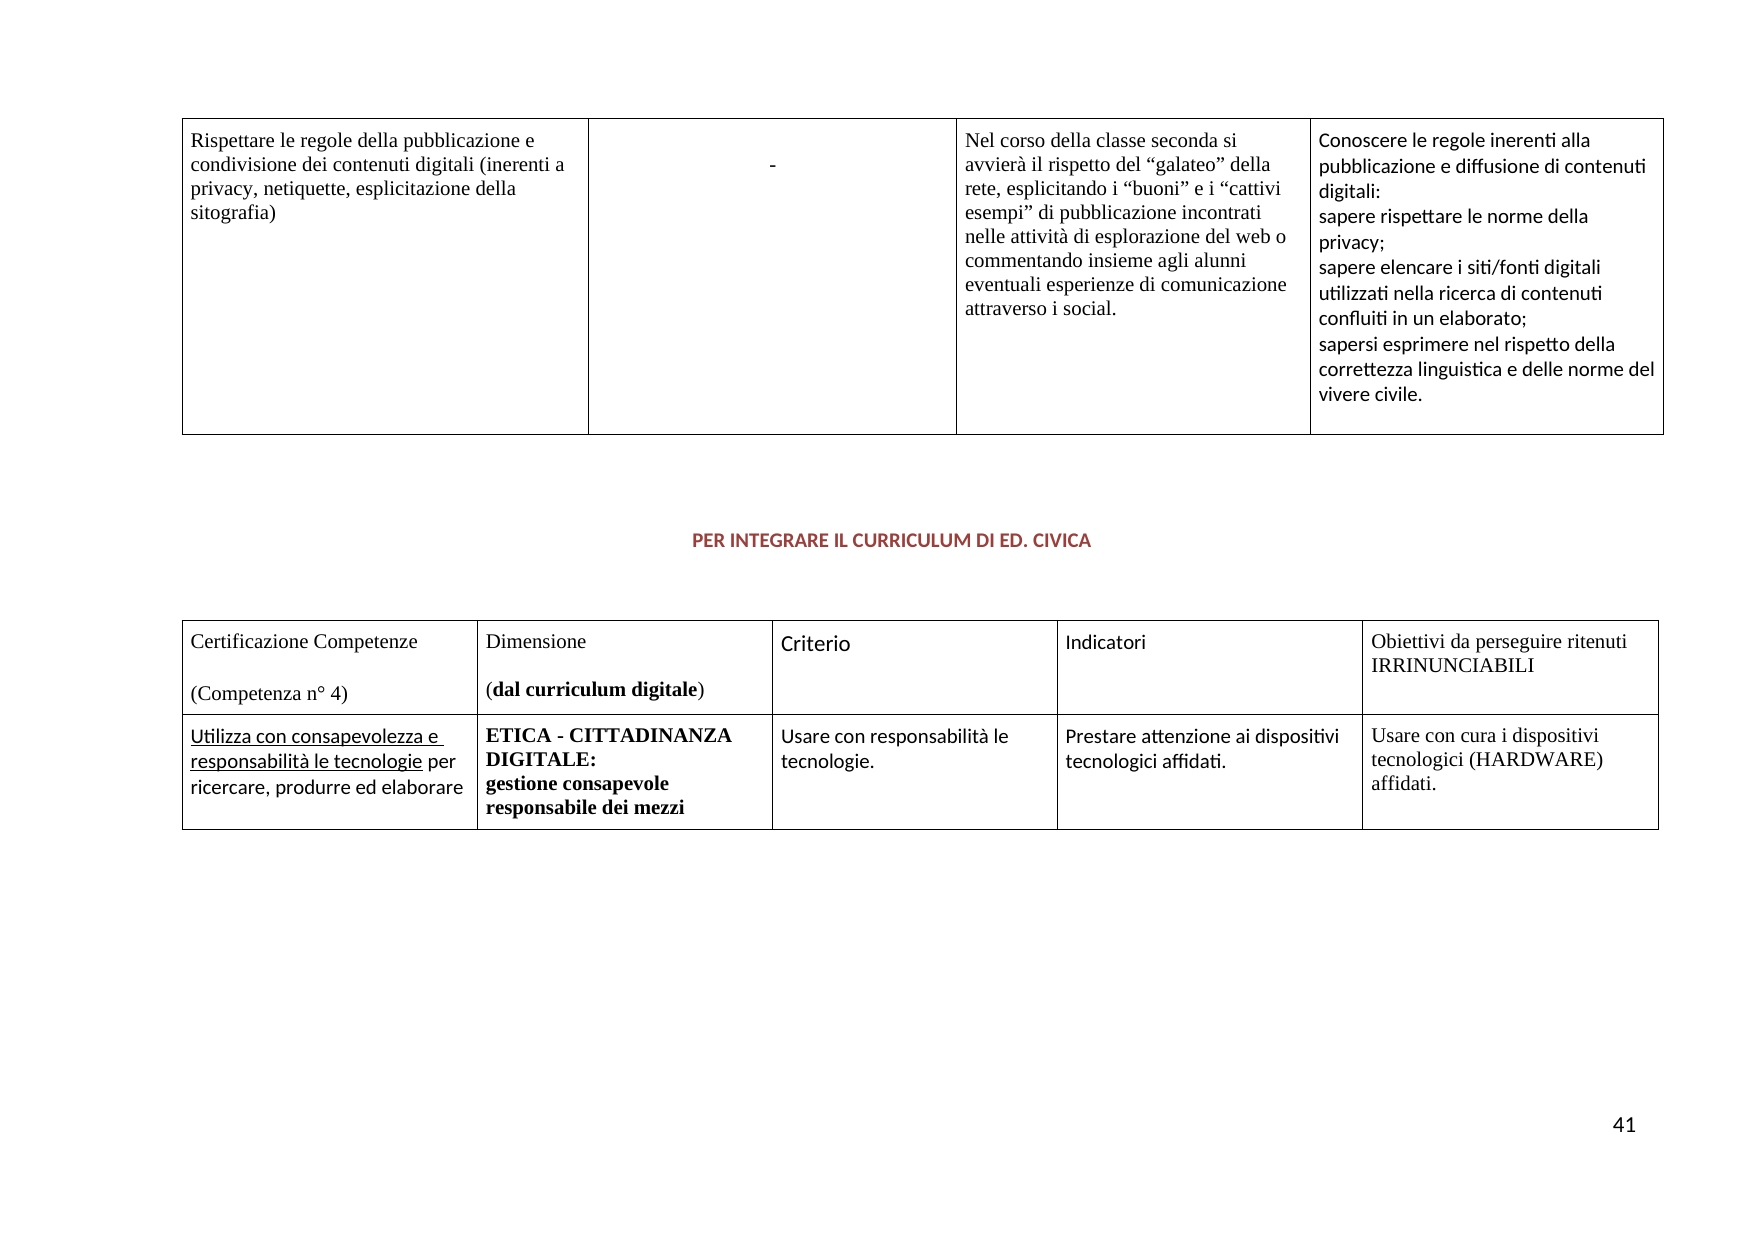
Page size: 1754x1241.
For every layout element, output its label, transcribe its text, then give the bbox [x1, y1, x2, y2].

table_header Obiettivi da perseguire ritenuti IRRINUNCIABILI [1363, 621, 1658, 714]
table_header Indicatori [1058, 621, 1362, 714]
table_cell ETICA - CITTADINANZA DIGITALE: gestione consapevole responsabile dei mezzi informatici (assumere un comportamento responsabile nei confronti di strumenti e persone; iniziare ad assumere un atteggiamento critico nei confronti di funzioni, potenzialità e limiti della tecnologia attuale). [478, 715, 772, 828]
table_cell Conoscere le regole inerenti alla pubblicazione e diffusione di contenuti digitali: sapere rispettare le norme della privacy; sapere elencare i siti/fonti digitali utilizzati nella ricerca di contenuti confluiti in un elaborato; sapersi esprimere nel rispetto della correttezza linguistica e delle norme del vivere civile. [1311, 119, 1663, 434]
table_header Dimensione (dal curriculum digitale) [478, 621, 772, 714]
table_cell Prestare attenzione ai dispositivi tecnologici affidati. [1058, 715, 1362, 828]
table_header Criterio [773, 621, 1057, 714]
text PER INTEGRARE IL CURRICULUM DI ED. CIVICA [148, 527, 1636, 553]
table_cell Utilizza con consapevolezza e responsabilità le tecnologie per ricercare, produrre ed elaborare dati e informazioni, per interagire con altre persone, come supporto alla creatività e alla soluzione di problemi. [183, 715, 477, 828]
table_cell Nel corso della classe seconda si avvierà il rispetto del “galateo” della rete, esplicitando i “buoni” e i “cattivi esempi” di pubblicazione incontrati nelle attività di esplorazione del web o commentando insieme agli alunni eventuali esperienze di comunicazione attraverso i social. [957, 119, 1310, 434]
table_header Certificazione Competenze (Competenza n° 4) [183, 621, 477, 714]
table_cell Usare con cura i dispositivi tecnologici (HARDWARE) affidati. [1363, 715, 1658, 828]
table_cell Usare con responsabilità le tecnologie. [773, 715, 1057, 828]
table_cell - [589, 119, 956, 434]
table_cell Rispettare le regole della pubblicazione e condivisione dei contenuti digitali (inerenti a privacy, netiquette, esplicitazione della sitografia) [183, 119, 588, 434]
